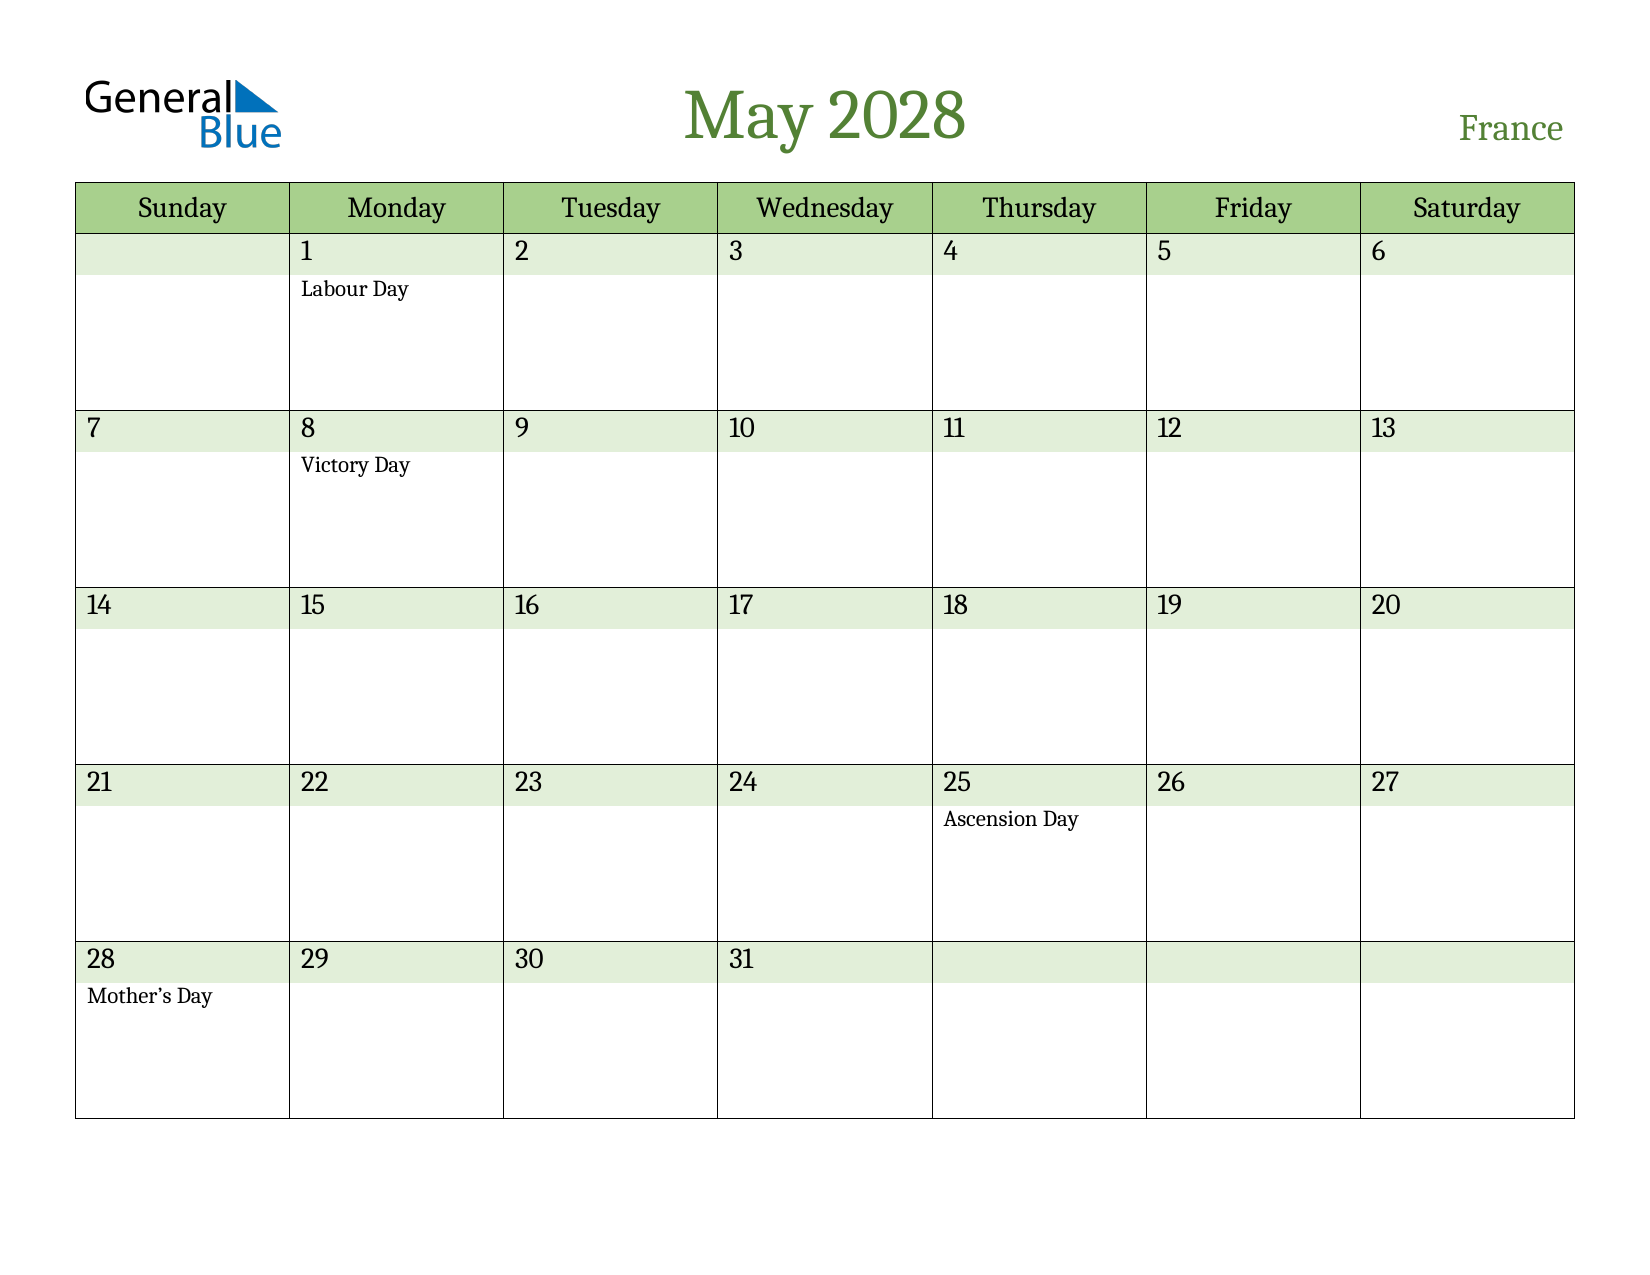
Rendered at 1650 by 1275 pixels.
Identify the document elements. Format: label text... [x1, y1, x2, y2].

table_cell 8 [290, 411, 503, 452]
table_cell [718, 275, 932, 410]
table_cell Ascension Day [933, 806, 1146, 941]
table_cell [933, 983, 1146, 1118]
table_cell 29 [290, 942, 503, 983]
table_cell [1361, 452, 1574, 587]
table_cell [1147, 275, 1360, 410]
table_cell 9 [504, 411, 717, 452]
table_cell 22 [290, 765, 503, 806]
table_cell [1361, 806, 1574, 941]
table_cell [1361, 275, 1574, 410]
table_header [76, 75, 503, 182]
table_cell 2 [504, 234, 717, 275]
table_cell [1147, 806, 1360, 941]
table_cell Wednesday [718, 183, 932, 233]
table_cell [718, 452, 932, 587]
table_cell 27 [1361, 765, 1574, 806]
table_cell Labour Day [290, 275, 503, 410]
table_cell [933, 275, 1146, 410]
table_cell 31 [718, 942, 932, 983]
table_cell 13 [1361, 411, 1574, 452]
table_cell [718, 983, 932, 1118]
table_cell [718, 629, 932, 764]
table_cell [1147, 452, 1360, 587]
table_cell 14 [76, 588, 289, 629]
table_cell [76, 629, 289, 764]
table_cell [504, 452, 717, 587]
table_cell [504, 275, 717, 410]
table_cell Tuesday [504, 183, 717, 233]
table_cell [504, 629, 717, 764]
table_cell 17 [718, 588, 932, 629]
table_cell [290, 983, 503, 1118]
table_cell Victory Day [290, 452, 503, 587]
table_cell 21 [76, 765, 289, 806]
table_cell [290, 629, 503, 764]
table_cell 3 [718, 234, 932, 275]
table_cell [76, 452, 289, 587]
table_cell 6 [1361, 234, 1574, 275]
table_cell 11 [933, 411, 1146, 452]
table_cell [1361, 629, 1574, 764]
table_cell [1147, 983, 1360, 1118]
table_cell 15 [290, 588, 503, 629]
table_cell 16 [504, 588, 717, 629]
table_cell 30 [504, 942, 717, 983]
table_cell 23 [504, 765, 717, 806]
table_cell [1147, 629, 1360, 764]
table_cell [933, 452, 1146, 587]
table_cell Thursday [933, 183, 1146, 233]
table_cell [76, 275, 289, 410]
table_cell 25 [933, 765, 1146, 806]
table_cell 10 [718, 411, 932, 452]
table_cell 7 [76, 411, 289, 452]
table_cell 19 [1147, 588, 1360, 629]
table_cell 4 [933, 234, 1146, 275]
table_cell [76, 806, 289, 941]
table_cell Monday [290, 183, 503, 233]
picture [86, 80, 281, 148]
table_cell [1147, 942, 1360, 983]
table_cell 5 [1147, 234, 1360, 275]
table_cell 26 [1147, 765, 1360, 806]
table_cell Friday [1147, 183, 1360, 233]
table_header France [1146, 75, 1574, 182]
table_cell [76, 234, 289, 275]
table_cell [1361, 942, 1574, 983]
table_cell [1361, 983, 1574, 1118]
table_cell Saturday [1361, 183, 1574, 233]
table_cell 28 [76, 942, 289, 983]
table_cell 20 [1361, 588, 1574, 629]
table_cell 1 [290, 234, 503, 275]
table_cell [504, 806, 717, 941]
table_cell [718, 806, 932, 941]
table_header May 2028 [504, 75, 1146, 182]
table_cell 18 [933, 588, 1146, 629]
table_cell 24 [718, 765, 932, 806]
table_cell Mother’s Day [76, 983, 289, 1118]
table_cell [504, 983, 717, 1118]
table_cell [933, 942, 1146, 983]
table_cell [933, 629, 1146, 764]
table_cell 12 [1147, 411, 1360, 452]
table_cell [290, 806, 503, 941]
table_cell Sunday [76, 183, 289, 233]
